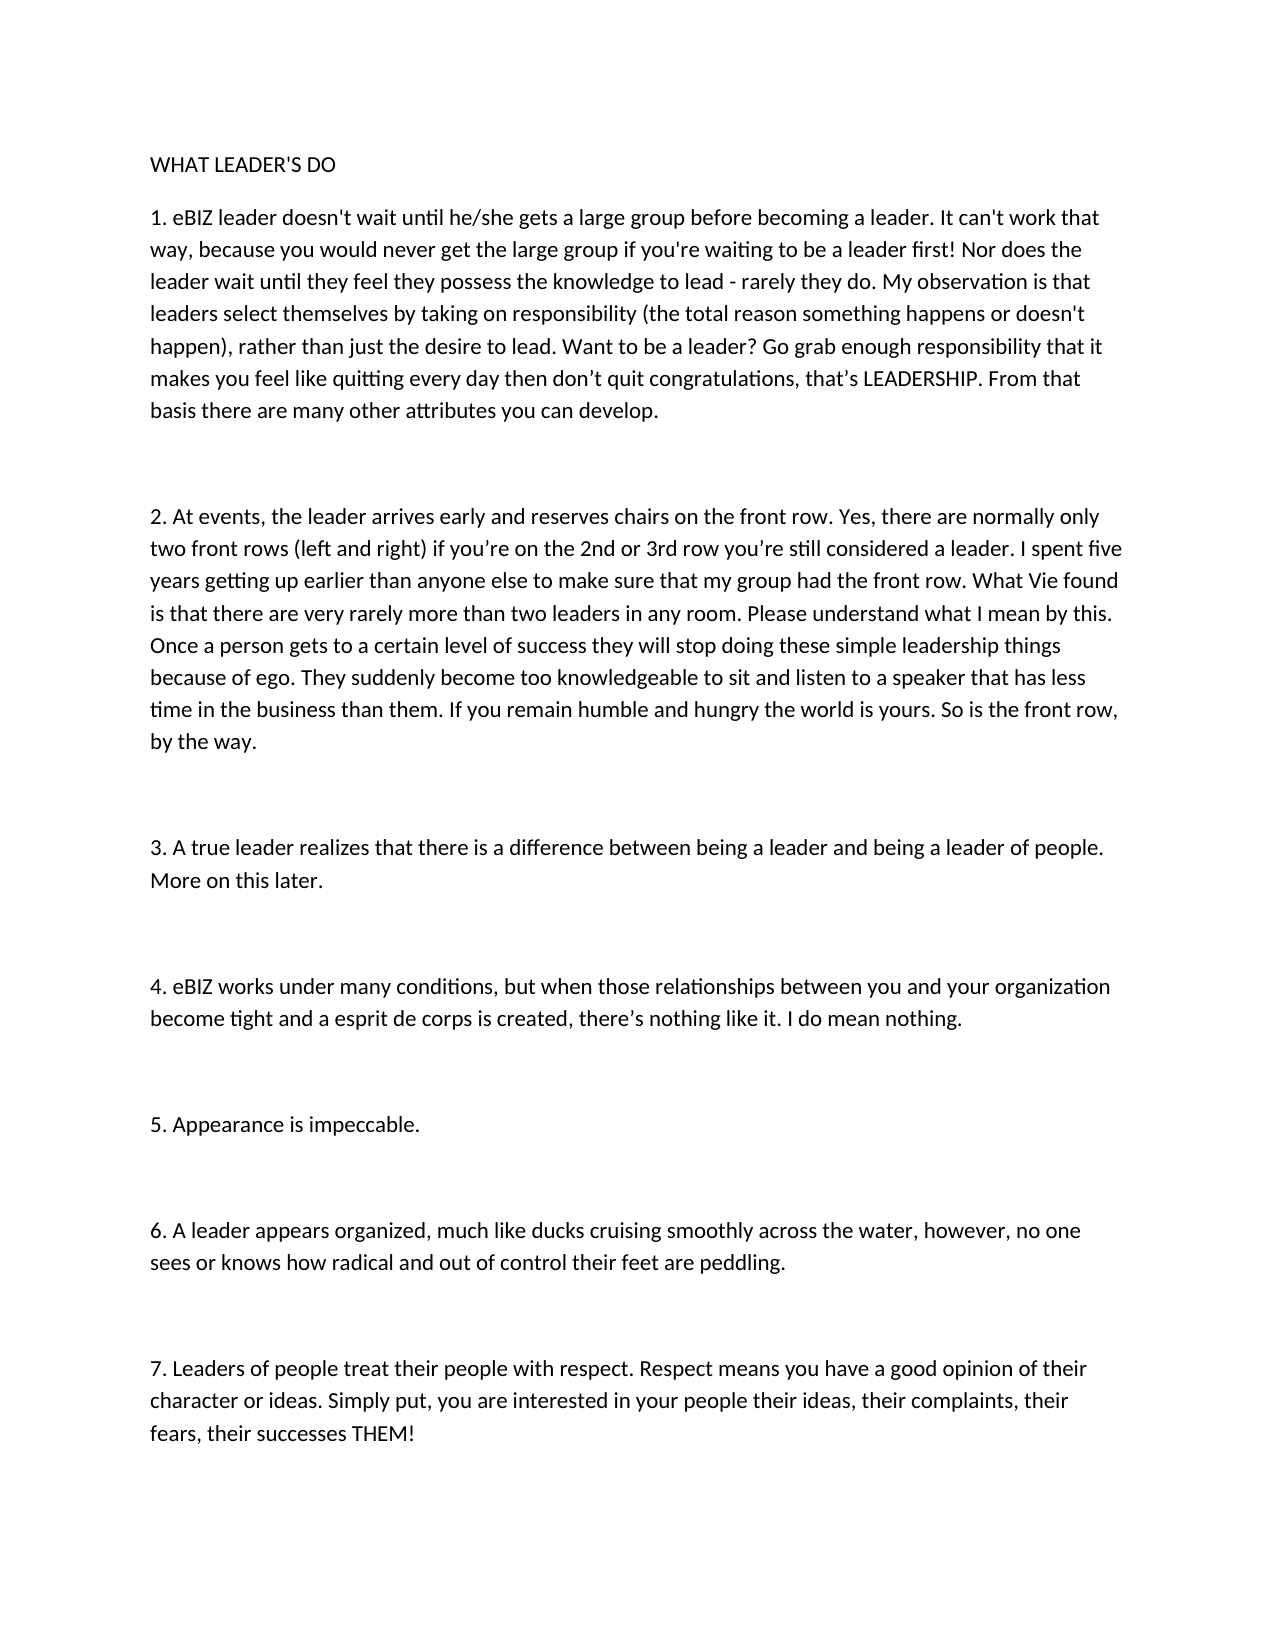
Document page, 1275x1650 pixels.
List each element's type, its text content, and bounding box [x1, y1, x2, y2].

text 2. At events, the leader arrives early and reserves chairs on the front row. Yes, there are normally only two front rows (left and right) if you’re on the 2nd or 3rd row you’re still considered a leader. I spent five years getting up earlier than anyone else to make sure that my group had the front row. What Vie found is that there are very rarely more than two leaders in any room. Please understand what I mean by this. Once a person gets to a certain level of success they will stop doing these simple leadership things because of ego. They suddenly become too knowledgeable to sit and listen to a speaker that has less time in the business than them. If you remain humble and hungry the world is yours. So is the front row, by the way. [150, 502, 1125, 756]
text WHAT LEADER'S DO [150, 150, 1125, 178]
text 4. eBIZ works under many conditions, but when those relationships between you and your organization become tight and a esprit de corps is created, there’s nothing like it. I do mean nothing. [150, 972, 1125, 1032]
text 6. A leader appears organized, much like ducks cruising smoothly across the water, however, no one sees or knows how radical and out of control their feet are peddling. [150, 1216, 1125, 1276]
text 3. A true leader realizes that there is a difference between being a leader and being a leader of people. More on this later. [150, 833, 1125, 894]
text 7. Leaders of people treat their people with respect. Respect means you have a good opinion of their character or ideas. Simply put, you are interested in your people their ideas, their complaints, their fears, their successes THEM! [150, 1354, 1125, 1447]
text 1. eBIZ leader doesn't wait until he/she gets a large group before becoming a leader. It can't work that way, because you would never get the large group if you're waiting to be a leader first! Nor does the leader wait until they feel they possess the knowledge to lead - rarely they do. My observation is that leaders select themselves by taking on responsibility (the total reason something happens or doesn't happen), rather than just the desire to lead. Want to be a leader? Go grab enough responsibility that it makes you feel like quitting every day then don’t quit congratulations, that’s LEADERSHIP. From that basis there are many other attributes you can develop. [150, 203, 1125, 424]
text 5. Appearance is impeccable. [150, 1110, 1125, 1138]
